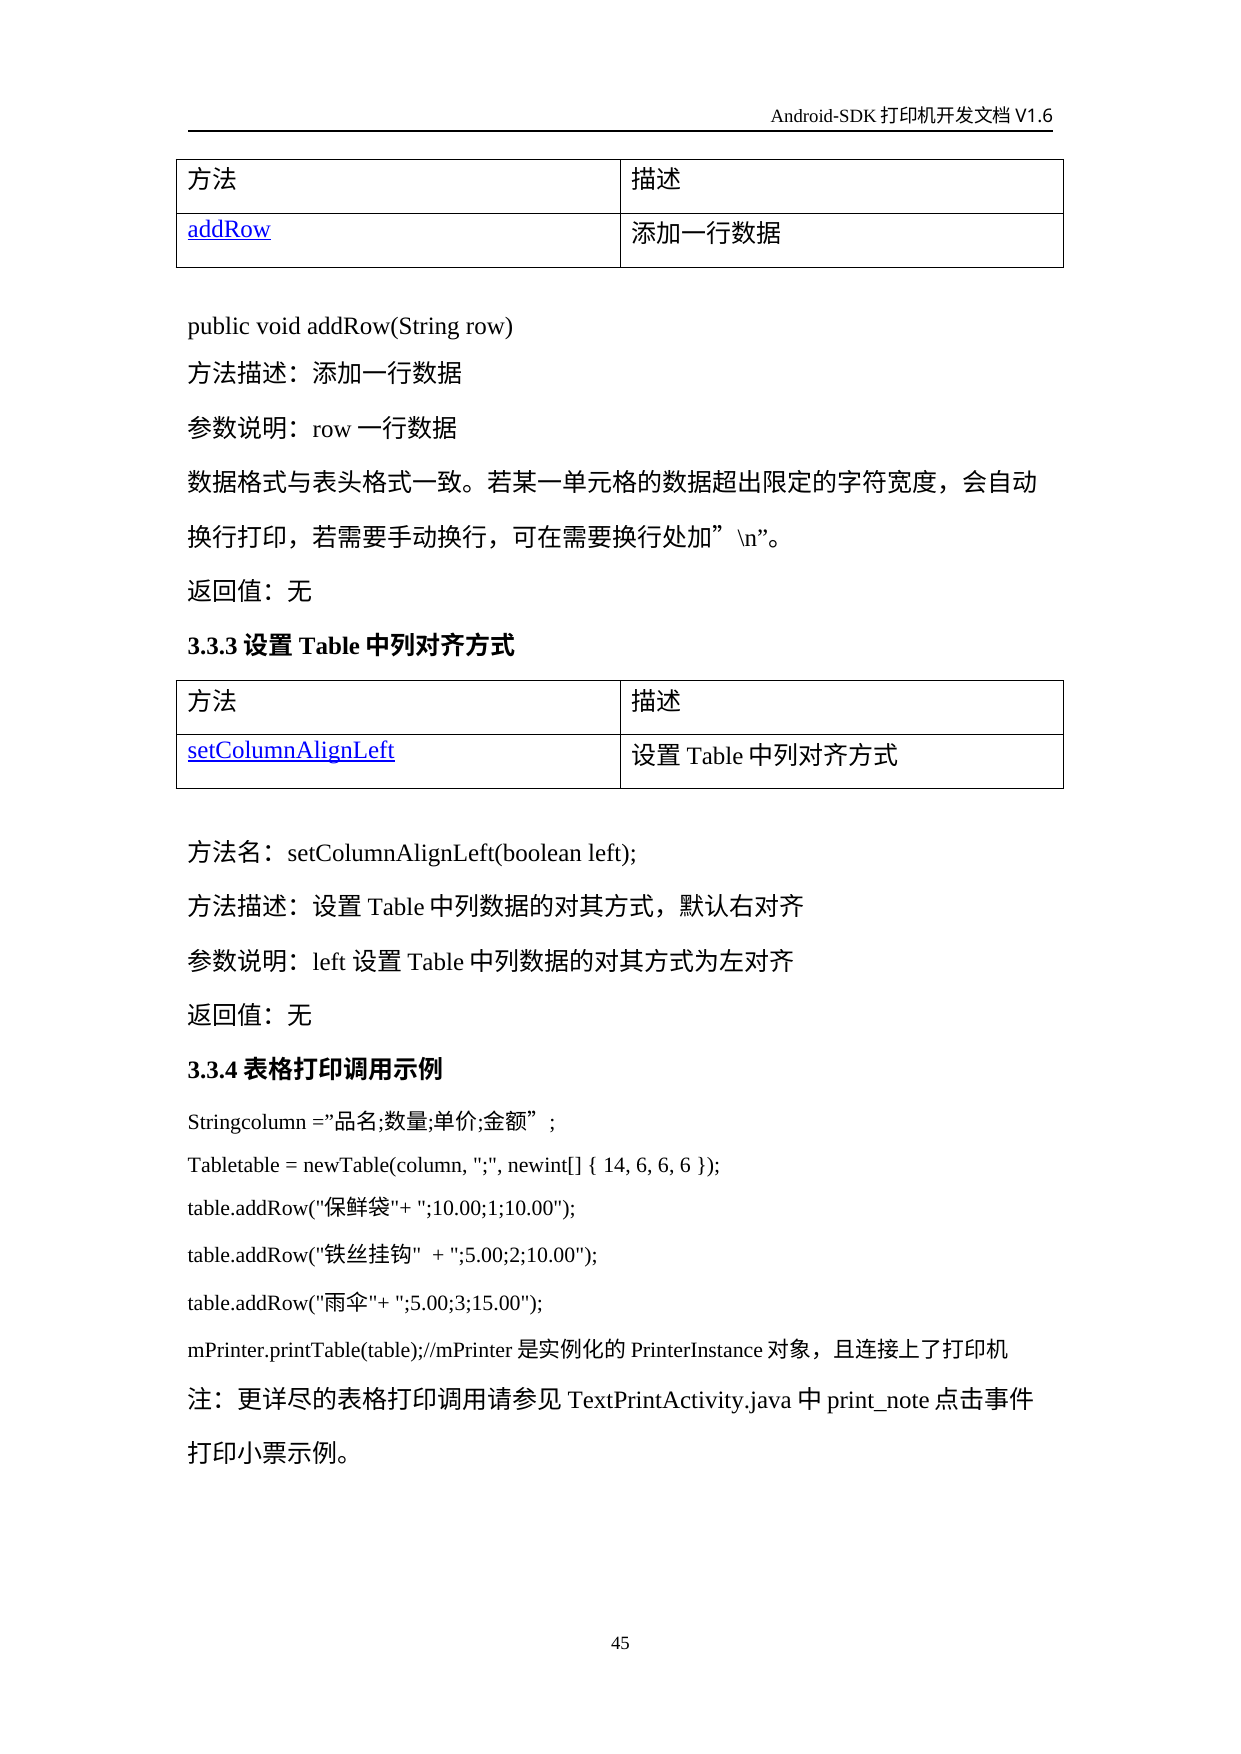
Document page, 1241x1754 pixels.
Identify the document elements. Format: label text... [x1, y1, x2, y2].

table_cell setColumnAlignLeft [177, 735, 620, 788]
text table.addRow("保鲜袋"+ ";10.00;1;10.00"); [187, 1189, 1053, 1221]
table_header 方法 [177, 160, 620, 213]
text 数据格式与表头格式一致。若某一单元格的数据超出限定的字符宽度，会自动换行打印，若需要手动换行，可在需要换行处加”\n”。 [187, 463, 1053, 553]
text 参数说明：left 设置Table中列数据的对其方式为左对齐 [187, 941, 1053, 977]
text 注：更详尽的表格打印调用请参见TextPrintActivity.java中print_note点击事件打印小票示例。 [187, 1379, 1053, 1470]
text 方法描述：设置Table中列数据的对其方式，默认右对齐 [187, 887, 1053, 923]
text 返回值：无 [187, 995, 1053, 1032]
text 方法描述：添加一行数据 [187, 354, 1053, 390]
text 方法名：setColumnAlignLeft(boolean left); [187, 832, 1053, 868]
text mPrinter.printTable(table);//mPrinter是实例化的PrinterInstance对象，且连接上了打印机 [187, 1332, 1053, 1364]
table_header 方法 [177, 681, 620, 734]
table_header 描述 [621, 160, 1063, 213]
text Tabletable = newTable(column, ";", newint[] { 14, 6, 6, 6 }); [187, 1152, 1053, 1177]
table_header 描述 [621, 681, 1063, 734]
text public void addRow(String row) [187, 311, 1053, 339]
text table.addRow("雨伞"+ ";5.00;3;15.00"); [187, 1284, 1053, 1316]
text table.addRow("铁丝挂钩" + ";5.00;2;10.00"); [187, 1237, 1053, 1269]
text 返回值：无 [187, 571, 1053, 608]
text Stringcolumn =”品名;数量;单价;金额”; [187, 1104, 1053, 1136]
text 参数说明：row 一行数据 [187, 408, 1053, 444]
table_cell 设置Table中列对齐方式 [621, 735, 1063, 788]
table_cell 添加一行数据 [621, 214, 1063, 267]
text 3.3.3 设置Table中列对齐方式 [187, 626, 1053, 662]
table_cell addRow [177, 214, 620, 267]
text 3.3.4 表格打印调用示例 [187, 1050, 1053, 1086]
